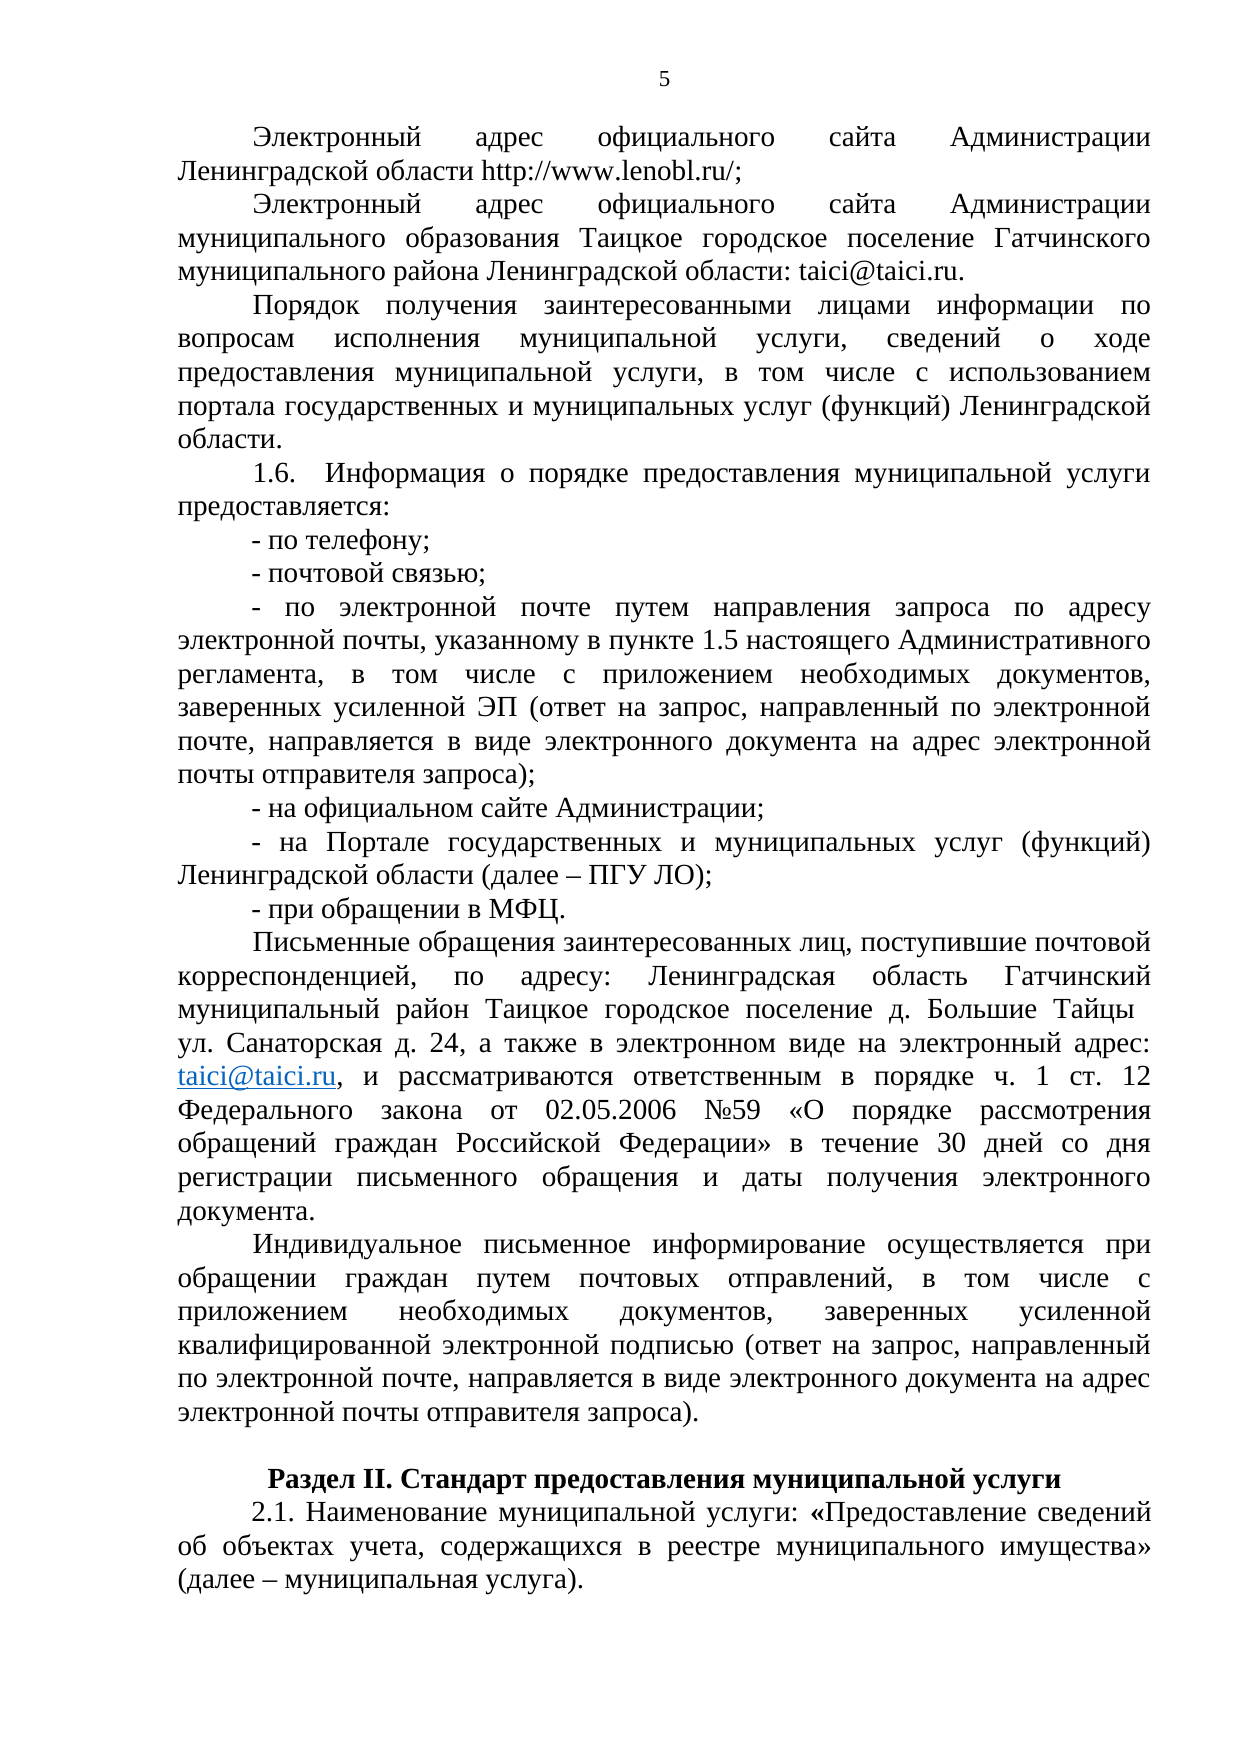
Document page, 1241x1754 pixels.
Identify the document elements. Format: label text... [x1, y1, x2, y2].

text Индивидуальное письменное информирование осуществляется при обращении граждан путем почтовых отправлений, в том числе с приложением необходимых документов, заверенных усиленной квалифицированной электронной подписью (ответ на запрос, направленный по электронной почте, направляется в виде электронного документа на адрес электронной почты отправителя запроса). [177, 1226, 1152, 1427]
text - на официальном сайте Администрации; [177, 790, 1152, 824]
text - при обращении в МФЦ. [177, 891, 1152, 924]
text Раздел II. Стандарт предоставления муниципальной услуги [177, 1461, 1152, 1494]
text Порядок получения заинтересованными лицами информации по вопросам исполнения муниципальной услуги, сведений о ходе предоставления муниципальной услуги, в том числе с использованием портала государственных и муниципальных услуг (функций) Ленинградской области. [177, 287, 1152, 455]
text Письменные обращения заинтересованных лиц, поступившие почтовой корреспонденцией, по адресу: Ленинградская область Гатчинский муниципальный район Таицкое городское поселение д. Большие Тайцы ул. Санаторская д. 24, а также в электронном виде на электронный адрес: taici@taici.ru, и рассматриваются ответственным в порядке ч. 1 ст. 12 Федерального закона от 02.05.2006 №59 «О порядке рассмотрения обращений граждан Российской Федерации» в течение 30 дней со дня регистрации письменного обращения и даты получения электронного документа. [177, 924, 1152, 1226]
text - по телефону; [177, 522, 1152, 555]
text 2.1. Наименование муниципальной услуги: «Предоставление сведений об объектах учета, содержащихся в реестре муниципального имущества» (далее – муниципальная услуга). [177, 1494, 1152, 1595]
text - на Портале государственных и муниципальных услуг (функций) Ленинградской области (далее – ПГУ ЛО); [177, 824, 1152, 891]
text Электронный адрес официального сайта Администрации муниципального образования Таицкое городское поселение Гатчинского муниципального района Ленинградской области: taici@taici.ru. [177, 186, 1152, 287]
text - по электронной почте путем направления запроса по адресу электронной почты, указанному в пункте 1.5 настоящего Административного регламента, в том числе с приложением необходимых документов, заверенных усиленной ЭП (ответ на запрос, направленный по электронной почте, направляется в виде электронного документа на адрес электронной почты отправителя запроса); [177, 589, 1152, 790]
text 1.6. Информация о порядке предоставления муниципальной услуги предоставляется: [177, 455, 1152, 522]
text Электронный адрес официального сайта Администрации Ленинградской области http://www.lenobl.ru/; [177, 119, 1152, 186]
text - почтовой связью; [177, 555, 1152, 589]
